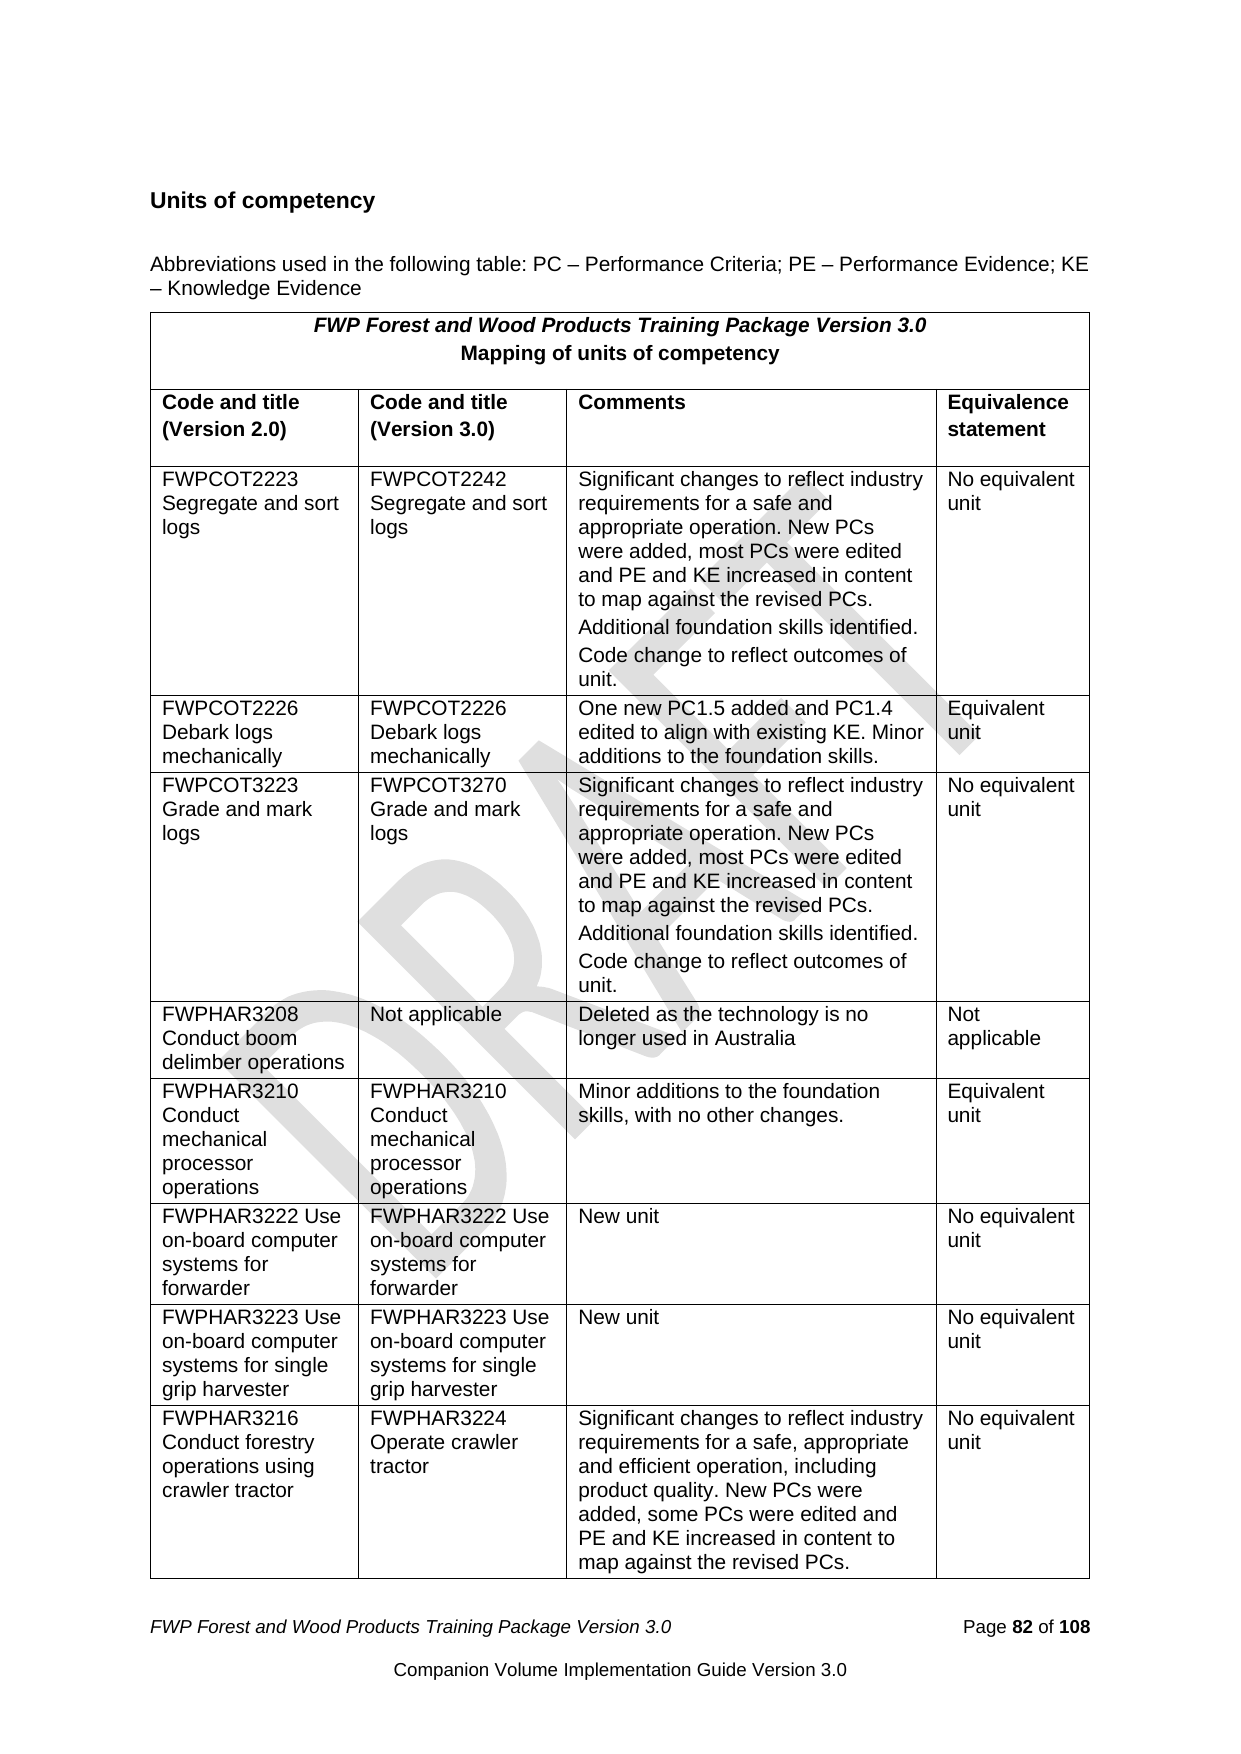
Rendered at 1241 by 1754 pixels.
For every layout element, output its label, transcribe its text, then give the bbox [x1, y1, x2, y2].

subtitle Units of competency [150, 187, 1090, 214]
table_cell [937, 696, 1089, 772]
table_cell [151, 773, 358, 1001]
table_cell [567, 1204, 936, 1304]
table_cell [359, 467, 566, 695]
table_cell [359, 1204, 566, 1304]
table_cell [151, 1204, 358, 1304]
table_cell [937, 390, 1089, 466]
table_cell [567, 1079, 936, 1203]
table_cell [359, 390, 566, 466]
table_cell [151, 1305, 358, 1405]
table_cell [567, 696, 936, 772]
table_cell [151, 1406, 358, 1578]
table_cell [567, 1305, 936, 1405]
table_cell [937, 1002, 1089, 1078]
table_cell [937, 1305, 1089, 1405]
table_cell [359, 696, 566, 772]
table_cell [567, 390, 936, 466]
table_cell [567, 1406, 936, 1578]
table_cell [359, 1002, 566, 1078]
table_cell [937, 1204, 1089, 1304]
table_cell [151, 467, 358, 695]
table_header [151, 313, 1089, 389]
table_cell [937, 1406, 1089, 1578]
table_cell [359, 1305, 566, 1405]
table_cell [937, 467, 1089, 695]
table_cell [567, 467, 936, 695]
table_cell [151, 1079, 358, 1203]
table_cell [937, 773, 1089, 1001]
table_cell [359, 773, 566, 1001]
text Abbreviations used in the following table: PC – Performance Criteria; PE – Performance Evidence; KE – Knowledge Evidence [150, 251, 1090, 299]
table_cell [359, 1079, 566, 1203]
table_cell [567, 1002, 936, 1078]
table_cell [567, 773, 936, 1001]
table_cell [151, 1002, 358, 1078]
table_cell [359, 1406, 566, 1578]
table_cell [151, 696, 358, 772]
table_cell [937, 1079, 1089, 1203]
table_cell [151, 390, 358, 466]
